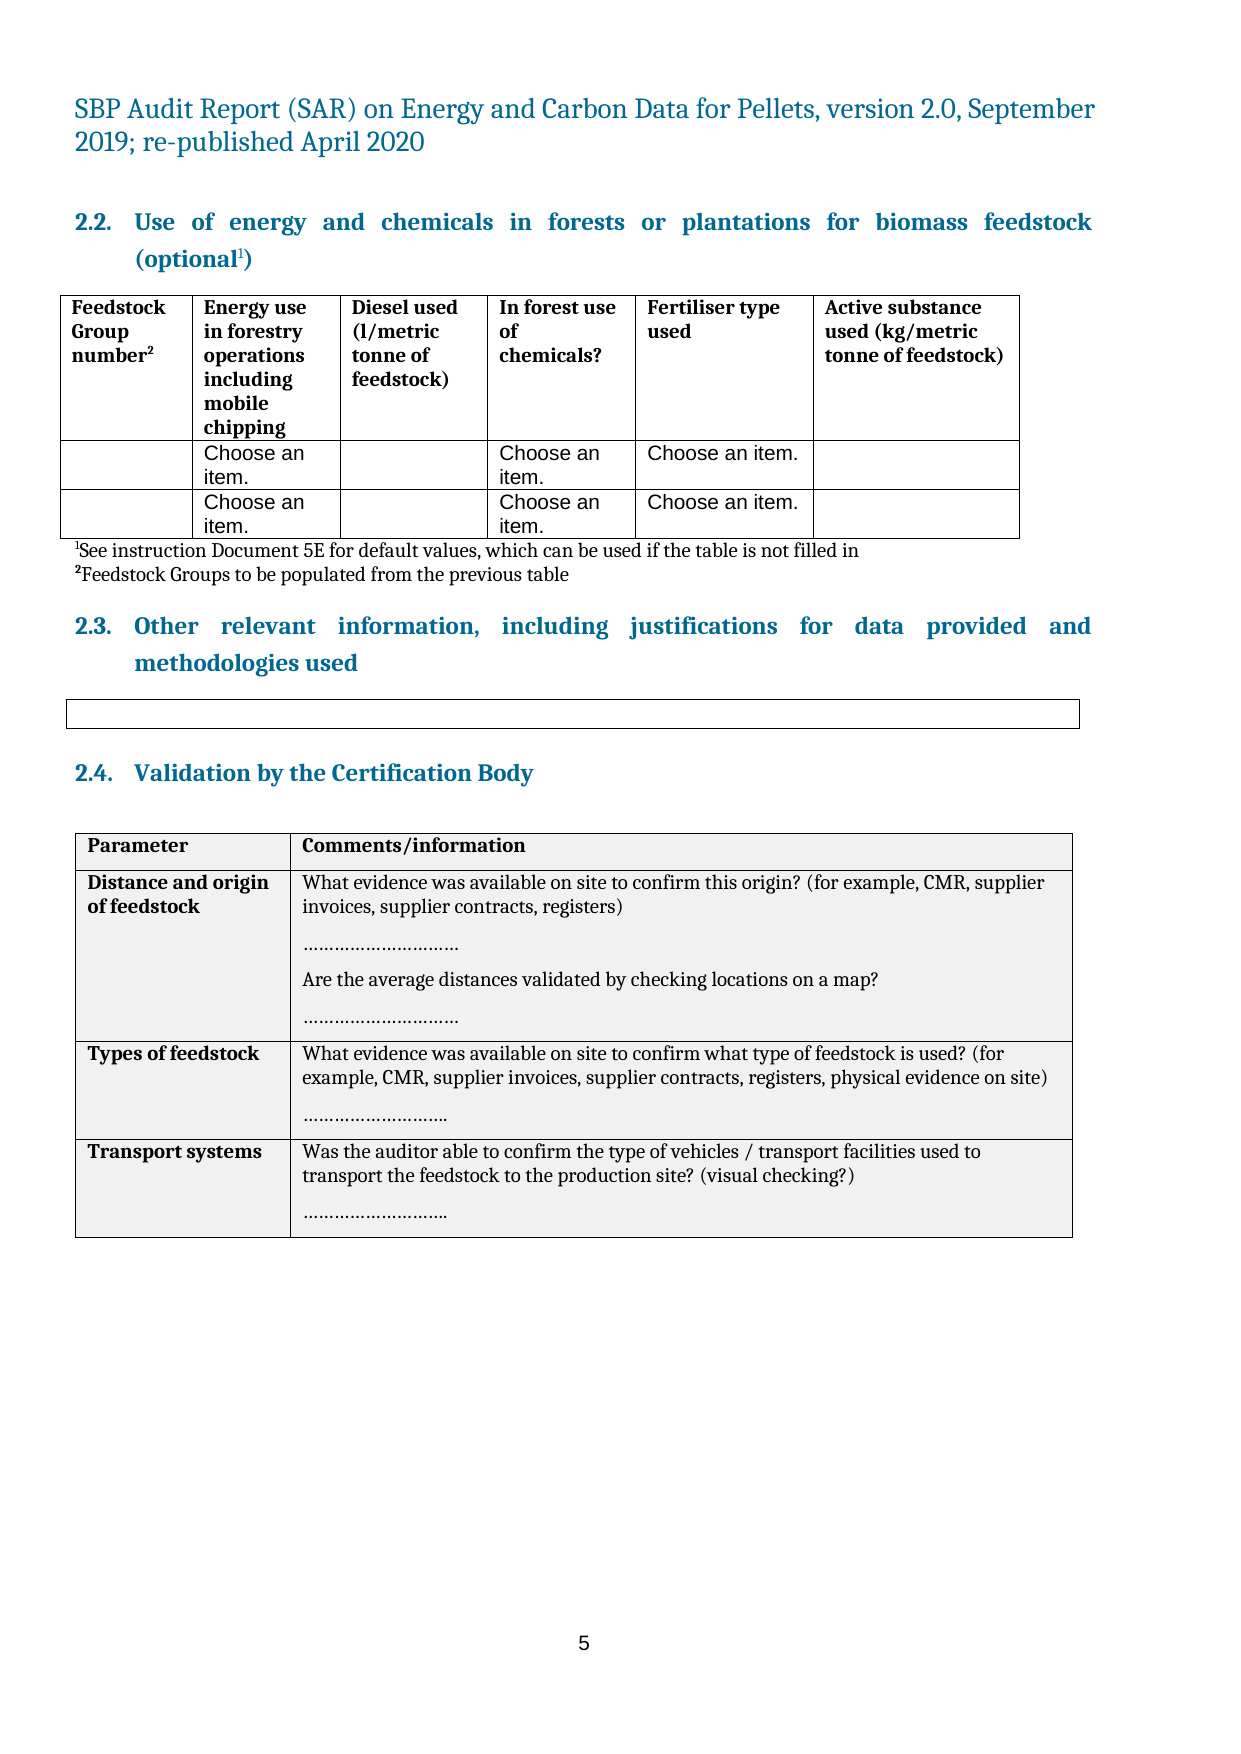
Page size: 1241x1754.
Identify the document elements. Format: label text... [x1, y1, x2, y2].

table_header Active substance used (kg/metric tonne of feedstock) [814, 296, 1019, 440]
table_cell Distance and origin of feedstock [76, 871, 290, 1041]
table_header In forest use of chemicals? [488, 296, 635, 440]
table_header Parameter [76, 834, 290, 870]
table_cell [814, 441, 1019, 489]
table_cell Transport systems [76, 1140, 290, 1237]
subtitle Use of energy and chemicals in forests or plantations for biomass feedstock (optional1) [75, 208, 1093, 274]
table_header Diesel used (l/metric tonne of feedstock) [341, 296, 487, 440]
table_cell What evidence was available on site to confirm what type of feedstock is used? (for example, CMR, supplier invoices, supplier contracts, registers, physical evidence on site) ………………………. [291, 1042, 1072, 1139]
table_cell [341, 490, 487, 538]
table_cell [814, 490, 1019, 538]
text 2Feedstock Groups to be populated from the previous table [75, 563, 1093, 587]
table_header Feedstock Group number2 [61, 296, 192, 440]
table_cell Was the auditor able to confirm the type of vehicles / transport facilities used to transport the feedstock to the production site? (visual checking?) ………………………. [291, 1140, 1072, 1237]
table_cell What evidence was available on site to confirm this origin? (for example, CMR, supplier invoices, supplier contracts, registers) ………………………… Are the average distances validated by checking locations on a map? ………………………… [291, 871, 1072, 1041]
subtitle Other relevant information, including justifications for data provided and methodologies used [75, 612, 1093, 678]
table_header Comments/information [291, 834, 1072, 870]
table_header Fertiliser type used [636, 296, 813, 440]
table_cell [61, 441, 192, 489]
text 1See instruction Document 5E for default values, which can be used if the table is not filled in [75, 539, 1093, 563]
subtitle Validation by the Certification Body [75, 759, 1093, 787]
table_header Energy use in forestry operations including mobile chipping [193, 296, 340, 440]
table_cell [61, 490, 192, 538]
table_cell [341, 441, 487, 489]
table_cell Types of feedstock [76, 1042, 290, 1139]
